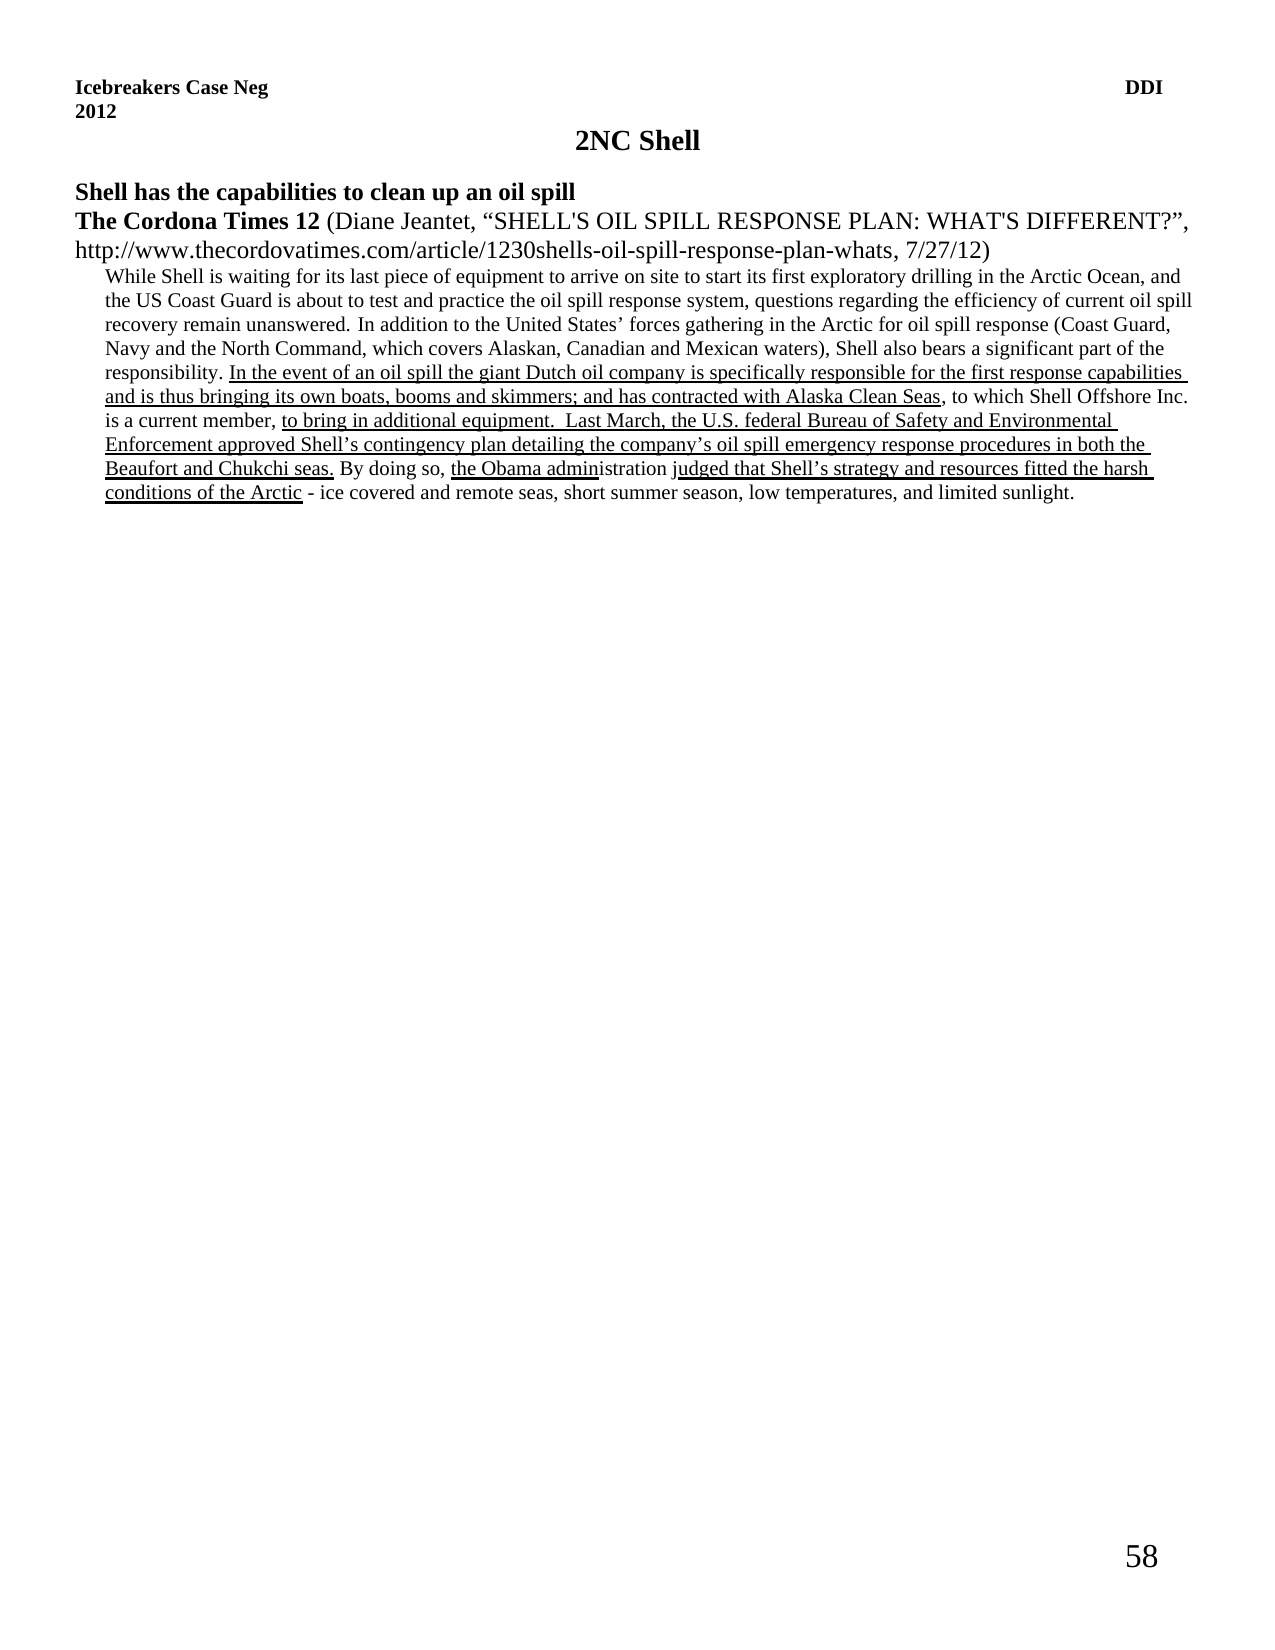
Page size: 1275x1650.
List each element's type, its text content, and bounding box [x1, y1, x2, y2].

text While Shell is waiting for its last piece of equipment to arrive on site to start its first exploratory drilling in the Arctic Ocean, and the US Coast Guard is about to test and practice the oil spill response system, questions regarding the efficiency of current oil spill recovery remain unanswered. In addition to the United States’ forces gathering in the Arctic for oil spill response (Coast Guard, Navy and the North Command, which covers Alaskan, Canadian and Mexican waters), Shell also bears a significant part of the responsibility. In the event of an oil spill the giant Dutch oil company is specifically responsible for the first response capabilities and is thus bringing its own boats, booms and skimmers; and has contracted with Alaska Clean Seas, to which Shell Offshore Inc. is a current member, to bring in additional equipment. Last March, the U.S. federal Bureau of Safety and Environmental Enforcement approved Shell’s contingency plan detailing the company’s oil spill emergency response procedures in both the Beaufort and Chukchi seas. By doing so, the Obama administration judged that Shell’s strategy and resources fitted the harsh conditions of the Arctic - ice covered and remote seas, short summer season, low temperatures, and limited sunlight. [105, 264, 1200, 504]
subtitle Shell has the capabilities to clean up an oil spill [75, 177, 1200, 206]
text The Cordona Times 12 (Diane Jeantet, “SHELL'S OIL SPILL RESPONSE PLAN: WHAT'S DIFFERENT?”, http://www.thecordovatimes.com/article/1230shells-oil-spill-response-plan-whats, 7/27/12) [75, 206, 1200, 264]
subtitle 2NC Shell [75, 123, 1200, 157]
